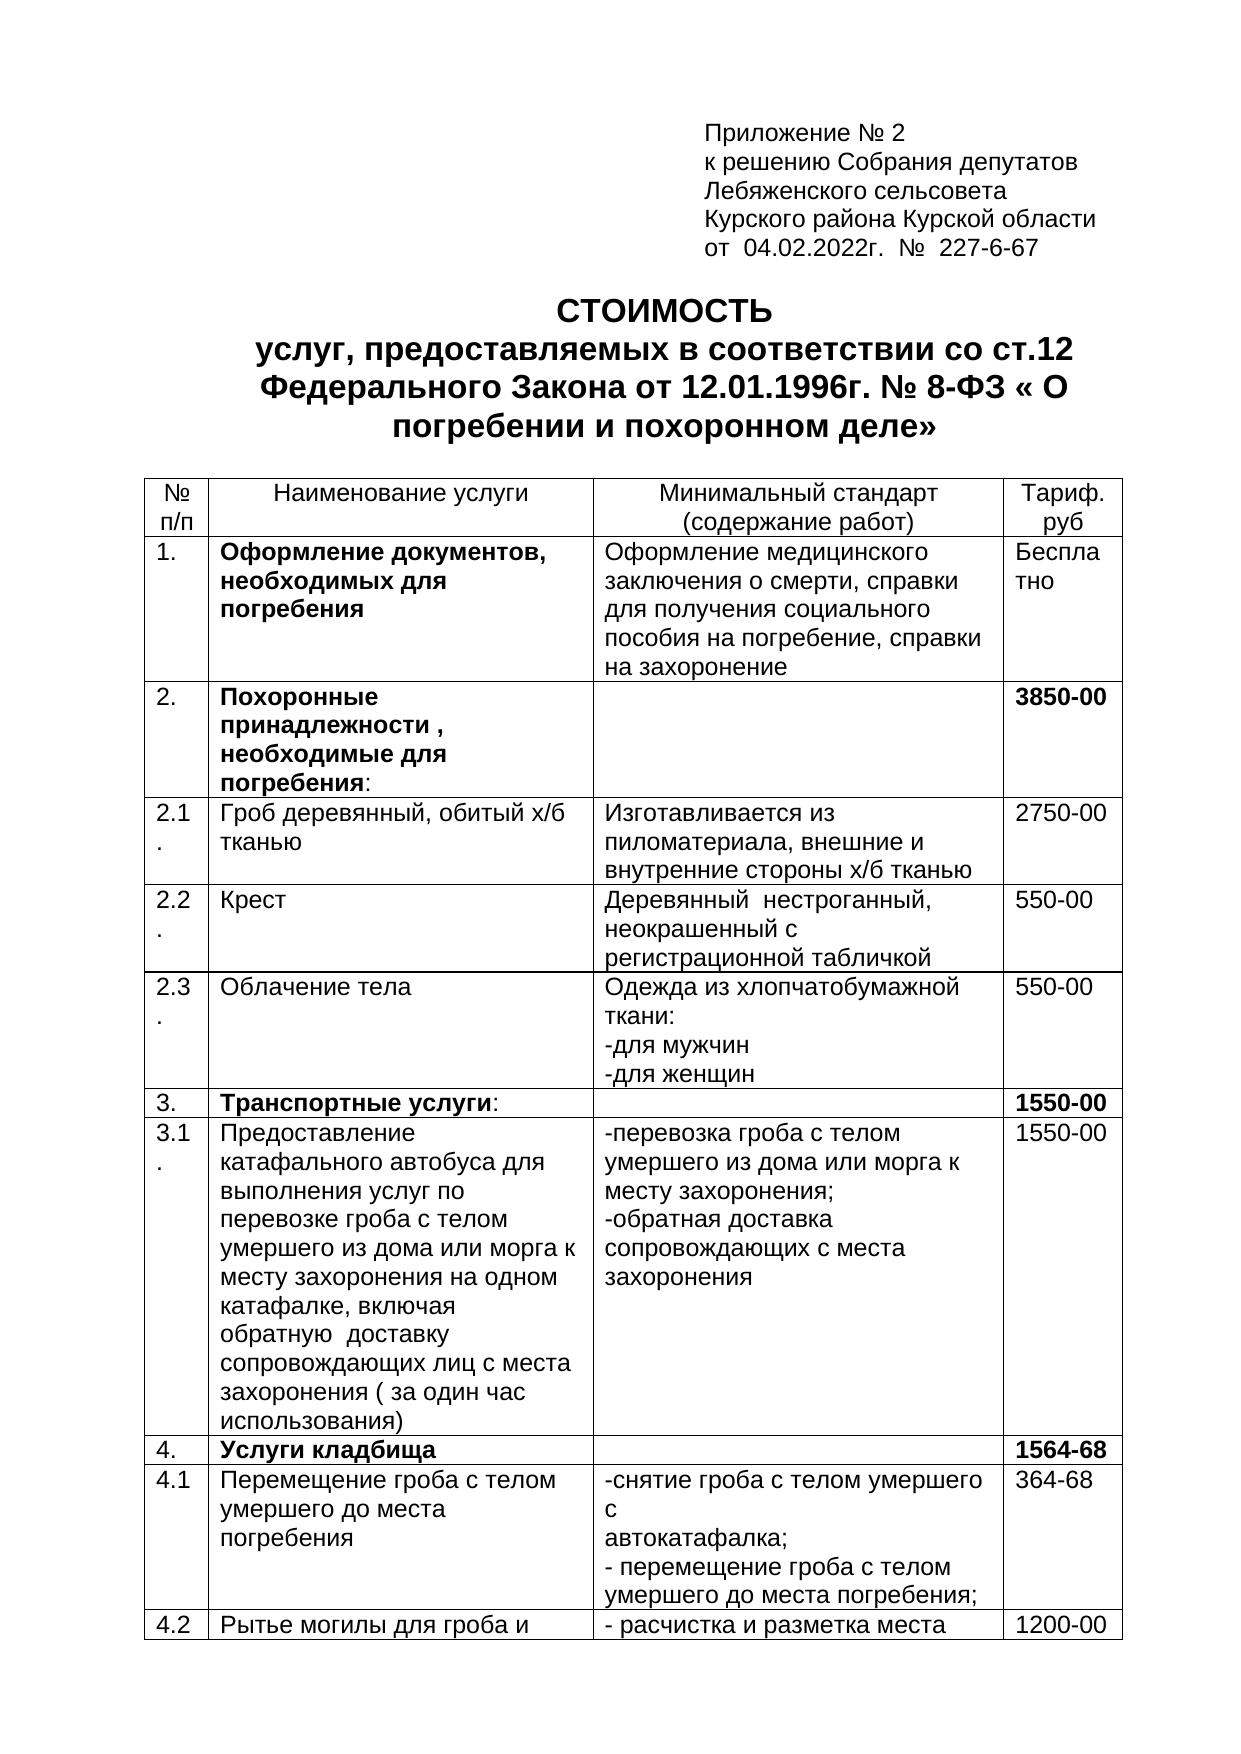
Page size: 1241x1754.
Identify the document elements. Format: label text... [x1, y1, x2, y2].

text к решению Собрания депутатов [177, 147, 1152, 176]
table_cell Транспортные услуги: [209, 1089, 593, 1117]
text СТОИМОСТЬ [177, 291, 1152, 329]
table_cell 1550-00 [1004, 1118, 1122, 1434]
text Приложение № 2 [177, 118, 1152, 147]
table_cell Оформление документов, необходимых для погребения [209, 537, 593, 681]
table_cell 4. [145, 1436, 208, 1464]
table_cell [594, 1610, 1003, 1639]
table_cell Услуги кладбища [209, 1436, 593, 1464]
table_cell 1200-00 [1004, 1610, 1122, 1639]
table_cell 2. [145, 682, 208, 797]
table_cell 3850-00 [1004, 682, 1122, 797]
table_cell Бесплатно [1004, 537, 1122, 681]
table_cell [594, 682, 1003, 797]
text услуг, предоставляемых в соответствии со ст.12 Федерального Закона от 12.01.1996г. № 8-ФЗ « О погребении и похоронном деле» [177, 329, 1152, 444]
table_header Тариф.руб [1004, 479, 1122, 536]
table_cell 550-00 [1004, 885, 1122, 971]
table_cell Облачение тела [209, 973, 593, 1087]
table_cell Похоронные принадлежности , необходимые для погребения: [209, 682, 593, 797]
table_cell Перемещение гроба с телом умершего до места погребения [209, 1465, 593, 1609]
table_cell 2.2. [145, 885, 208, 971]
table_cell Одежда из хлопчатобумажной ткани: -для мужчин -для женщин [594, 973, 1003, 1087]
table_header Наименование услуги [209, 479, 593, 536]
table_cell Крест [209, 885, 593, 971]
table_cell Оформление медицинского заключения о смерти, справки для получения социального пособия на погребение, справки на захоронение [594, 537, 1003, 681]
table_cell 1. [145, 537, 208, 681]
text Курского района Курской области [177, 204, 1152, 233]
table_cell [209, 1610, 593, 1639]
table_cell -перевозка гроба с телом умершего из дома или морга к месту захоронения; -обратная доставка сопровождающих с места захоронения [594, 1118, 1003, 1434]
table_cell Предоставление катафального автобуса для выполнения услуг по перевозке гроба с телом умершего из дома или морга к месту захоронения на одном катафалке, включая обратную доставку сопровождающих лиц с места захоронения ( за один час использования) [209, 1118, 593, 1434]
table_header Минимальный стандарт (содержание работ) [594, 479, 1003, 536]
table_cell 2.1. [145, 798, 208, 884]
table_cell [594, 1436, 1003, 1464]
table_cell -снятие гроба с телом умершего с автокатафалка; - перемещение гроба с телом умершего до места погребения; [594, 1465, 1003, 1609]
text от 04.02.2022г. № 227-6-67 [177, 233, 1152, 262]
table_cell 2750-00 [1004, 798, 1122, 884]
table_cell 2.3. [145, 973, 208, 1087]
table_cell 4.1 [145, 1465, 208, 1609]
table_cell 1564-68 [1004, 1436, 1122, 1464]
table_cell Гроб деревянный, обитый х/б тканью [209, 798, 593, 884]
text Лебяженского сельсовета [177, 176, 1152, 204]
table_header № п/п [145, 479, 208, 536]
table_cell Деревянный нестроганный, неокрашенный с регистрационной табличкой [594, 885, 1003, 971]
table_cell 550-00 [1004, 973, 1122, 1087]
table_cell 3.1. [145, 1118, 208, 1434]
table_cell [594, 1089, 1003, 1117]
table_cell Изготавливается из пиломатериала, внешние и внутренние стороны х/б тканью [594, 798, 1003, 884]
table_cell 1550-00 [1004, 1089, 1122, 1117]
table_cell 364-68 [1004, 1465, 1122, 1609]
table_cell 3. [145, 1089, 208, 1117]
table_cell 4.2. [145, 1610, 208, 1639]
